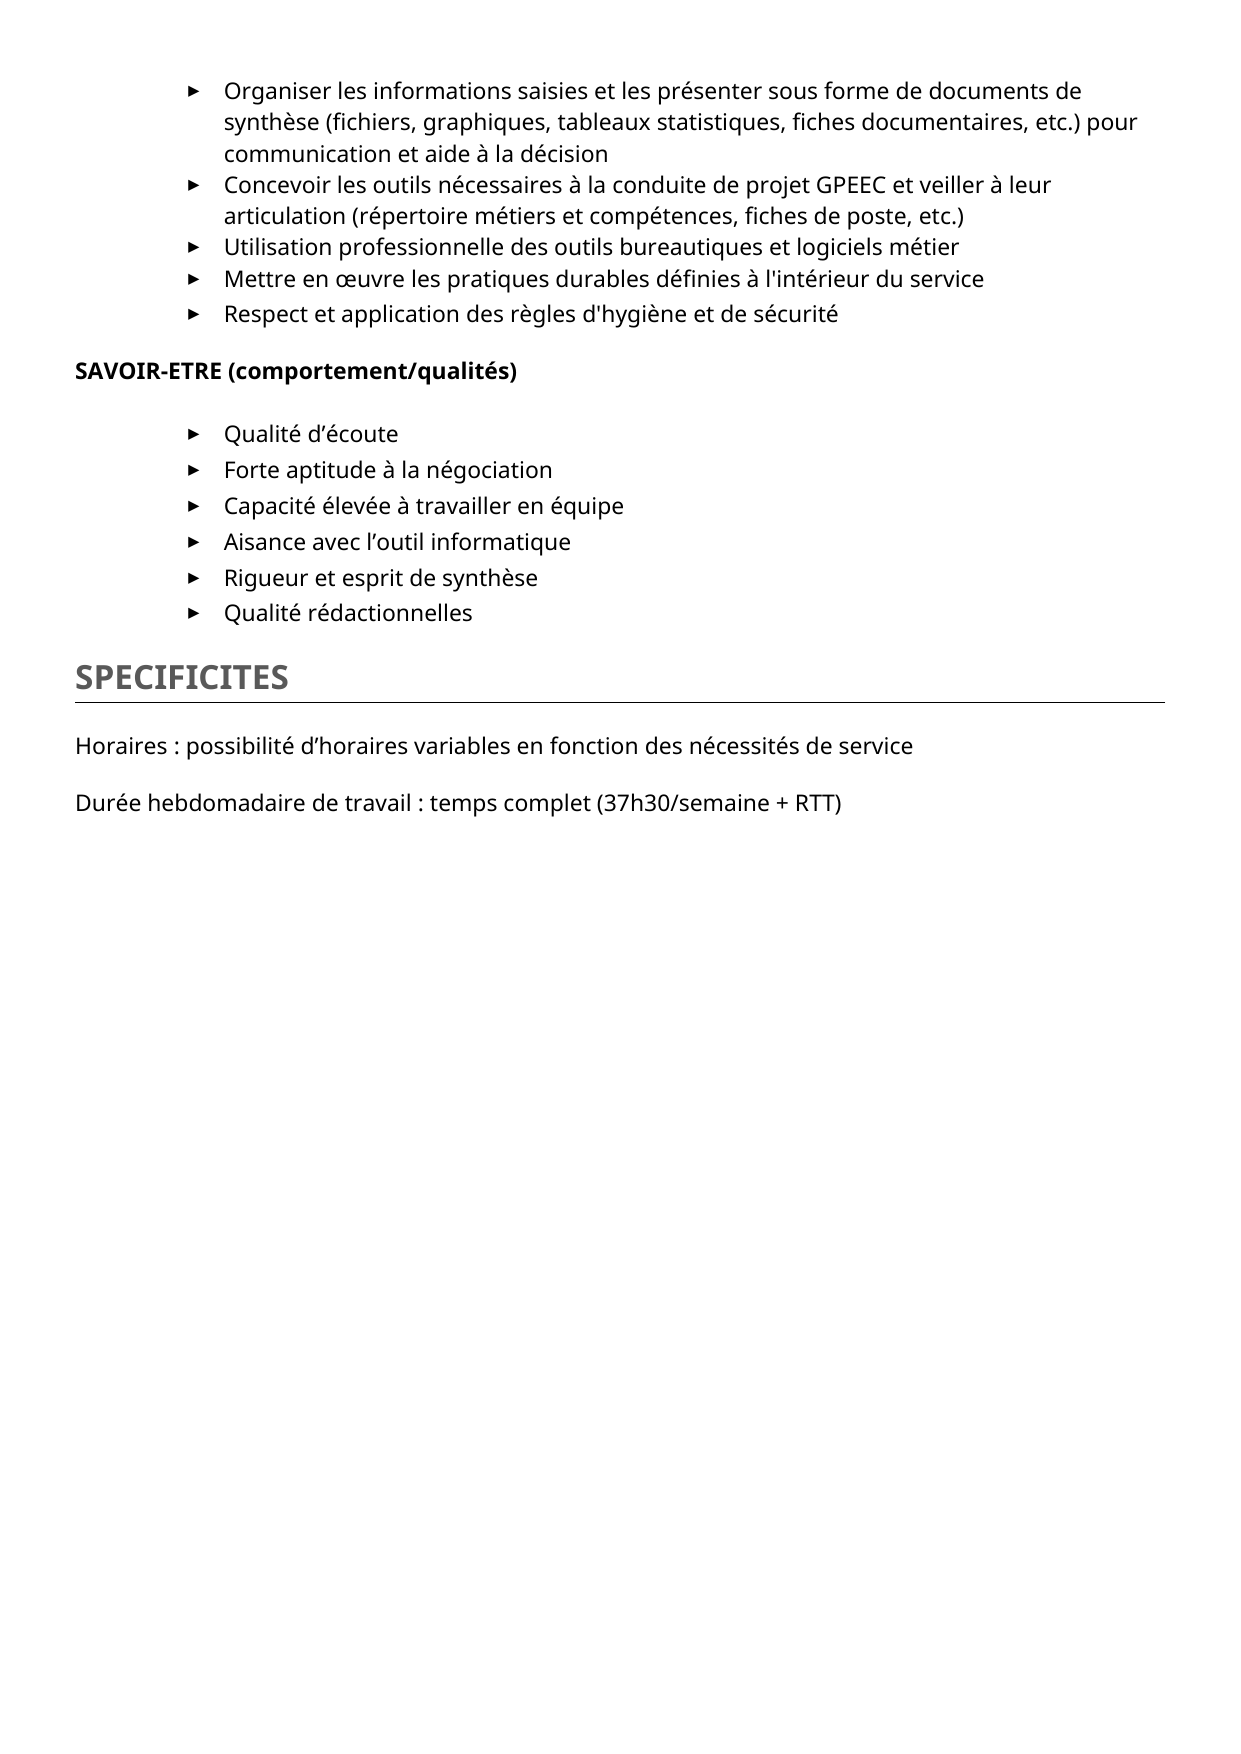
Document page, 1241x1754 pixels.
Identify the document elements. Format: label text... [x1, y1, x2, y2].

text Durée hebdomadaire de travail : temps complet (37h30/semaine + RTT) [75, 787, 1165, 818]
list Mettre en œuvre les pratiques durables définies à l'intérieur du service [186, 262, 1165, 294]
list Utilisation professionnelle des outils bureautiques et logiciels métier [186, 231, 1165, 262]
list Respect et application des règles d'hygiène et de sécurité [186, 298, 1165, 330]
text Horaires : possibilité d’horaires variables en fonction des nécessités de service [75, 730, 1165, 762]
list Aisance avec l’outil informatique [186, 526, 1165, 557]
list Capacité élevée à travailler en équipe [186, 489, 1165, 521]
text SPECIFICITES [75, 654, 1165, 702]
list Qualité d’écoute [186, 418, 1165, 449]
list Concevoir les outils nécessaires à la conduite de projet GPEEC et veiller à leur articulation (répertoire métiers et compétences, fiches de poste, etc.) [186, 169, 1165, 231]
list Organiser les informations saisies et les présenter sous forme de documents de synthèse (fichiers, graphiques, tableaux statistiques, fiches documentaires, etc.) pour communication et aide à la décision [186, 75, 1165, 169]
list Rigueur et esprit de synthèse [186, 561, 1165, 593]
text SAVOIR-ETRE (comportement/qualités) [75, 355, 1165, 386]
list Qualité rédactionnelles [186, 597, 1165, 629]
list Forte aptitude à la négociation [186, 454, 1165, 485]
